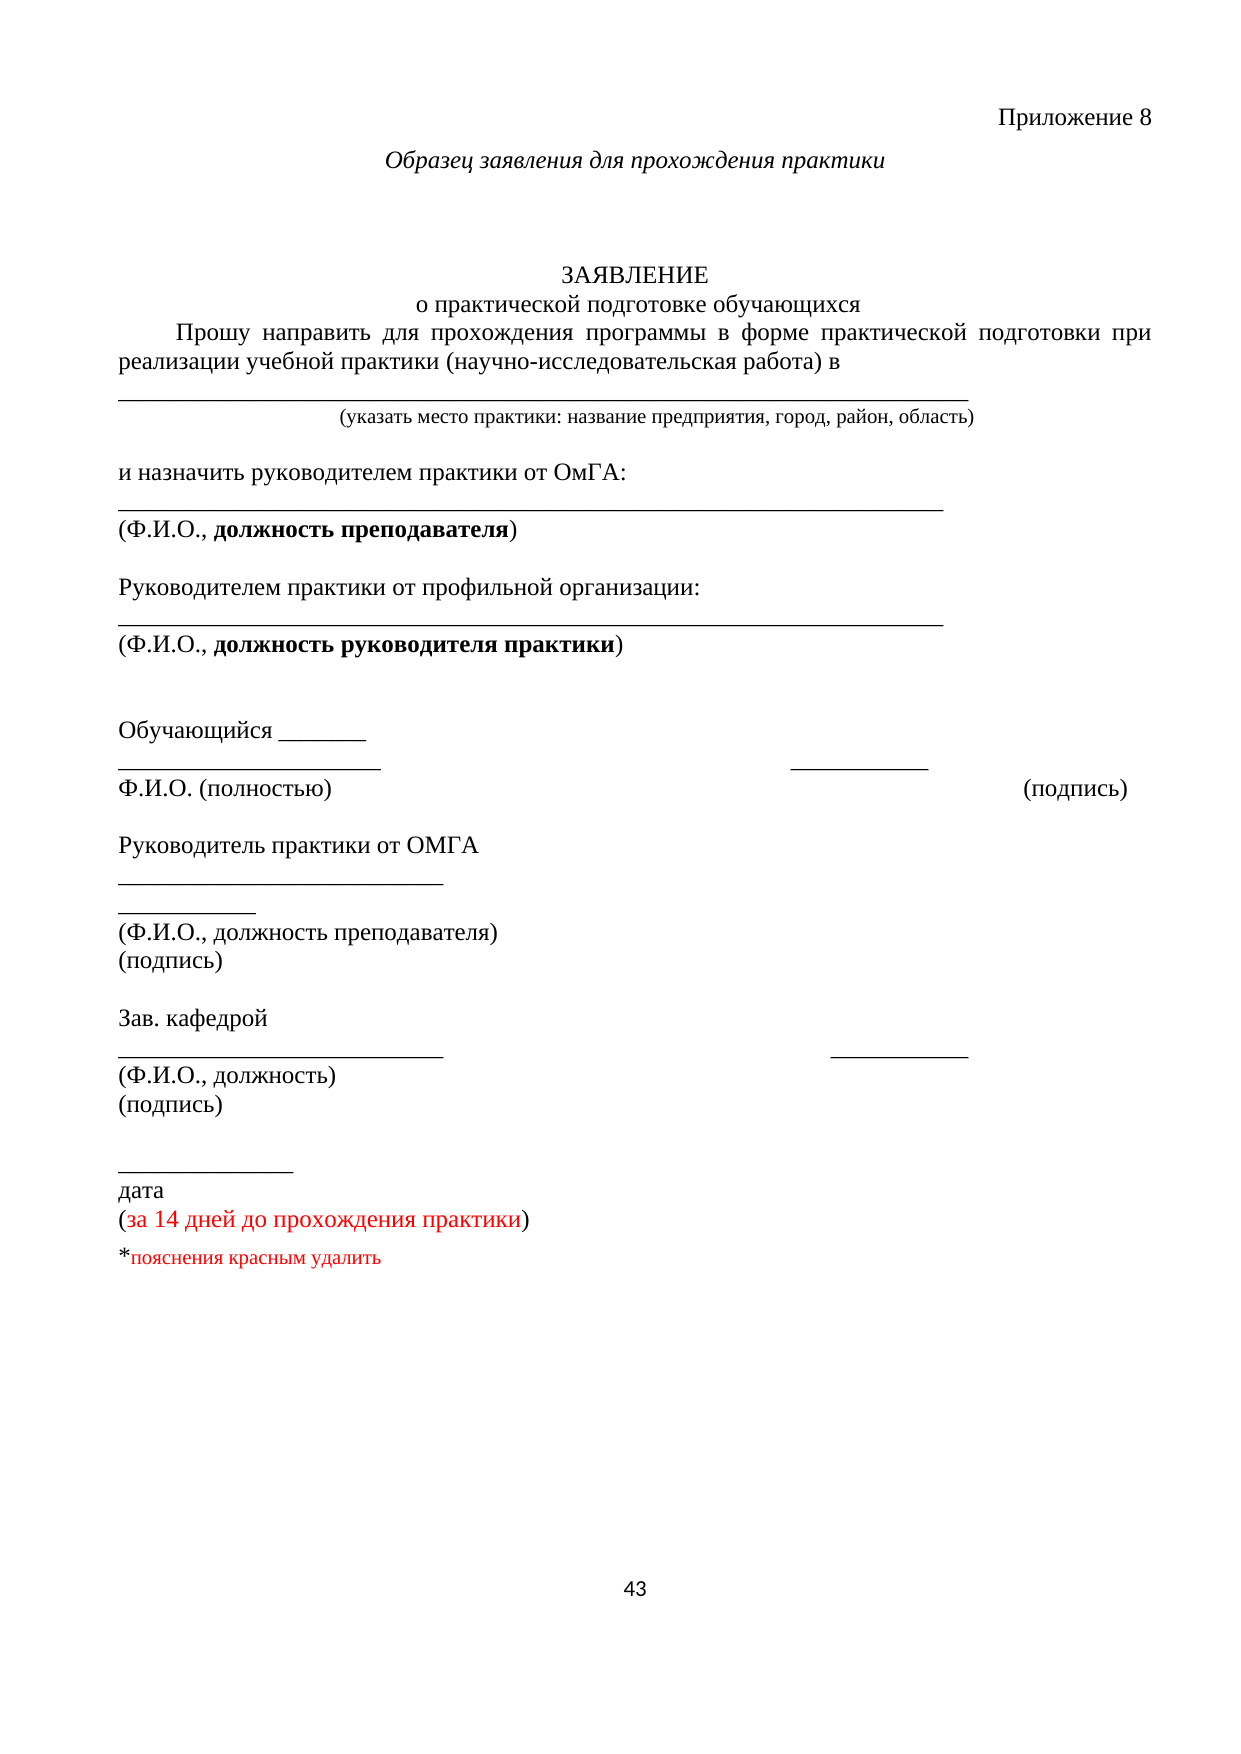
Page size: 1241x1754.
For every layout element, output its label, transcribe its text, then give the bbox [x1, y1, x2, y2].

text (указать место практики: название предприятия, город, район, область) [118, 404, 1152, 428]
text (Ф.И.О., должность руководителя практики) [118, 629, 1152, 658]
text (Ф.И.О., должность преподавателя) [118, 514, 1152, 543]
text о практической подготовке обучающихся [118, 289, 1152, 317]
text ______________ [118, 1147, 1152, 1175]
text Зав. кафедрой [118, 1003, 1152, 1032]
text Руководителем практики от профильной организации: [118, 572, 1152, 600]
text Ф.И.О. (полностью) (подпись) [118, 773, 1152, 802]
text Приложение 8 [545, 102, 1152, 131]
text (Ф.И.О., должность преподавателя) (подпись) [118, 917, 1152, 974]
text *пояснения красным удалить [118, 1233, 1149, 1273]
text Обучающийся _______ [118, 715, 1152, 744]
text __________________________ ___________ [118, 859, 1152, 917]
text Руководитель практики от ОМГА [118, 830, 1152, 859]
text дата [118, 1175, 1152, 1204]
text и назначить руководителем практики от ОмГА: [118, 457, 1152, 485]
text _____________________ ___________ [118, 744, 1152, 773]
text (за 14 дней до прохождения практики) [118, 1204, 1152, 1233]
text __________________________ ___________ [118, 1032, 1152, 1060]
text ____________________________________________________________________ [118, 375, 1152, 404]
text ЗАЯВЛЕНИЕ [118, 260, 1152, 289]
text __________________________________________________________________ [118, 485, 1152, 514]
text Образец заявления для прохождения практики [118, 145, 1152, 174]
text Прошу направить для прохождения программы в форме практической подготовки при реализации учебной практики (научно-исследовательская работа) в [118, 317, 1152, 375]
text (Ф.И.О., должность) (подпись) [118, 1060, 1152, 1118]
text __________________________________________________________________ [118, 600, 1152, 629]
